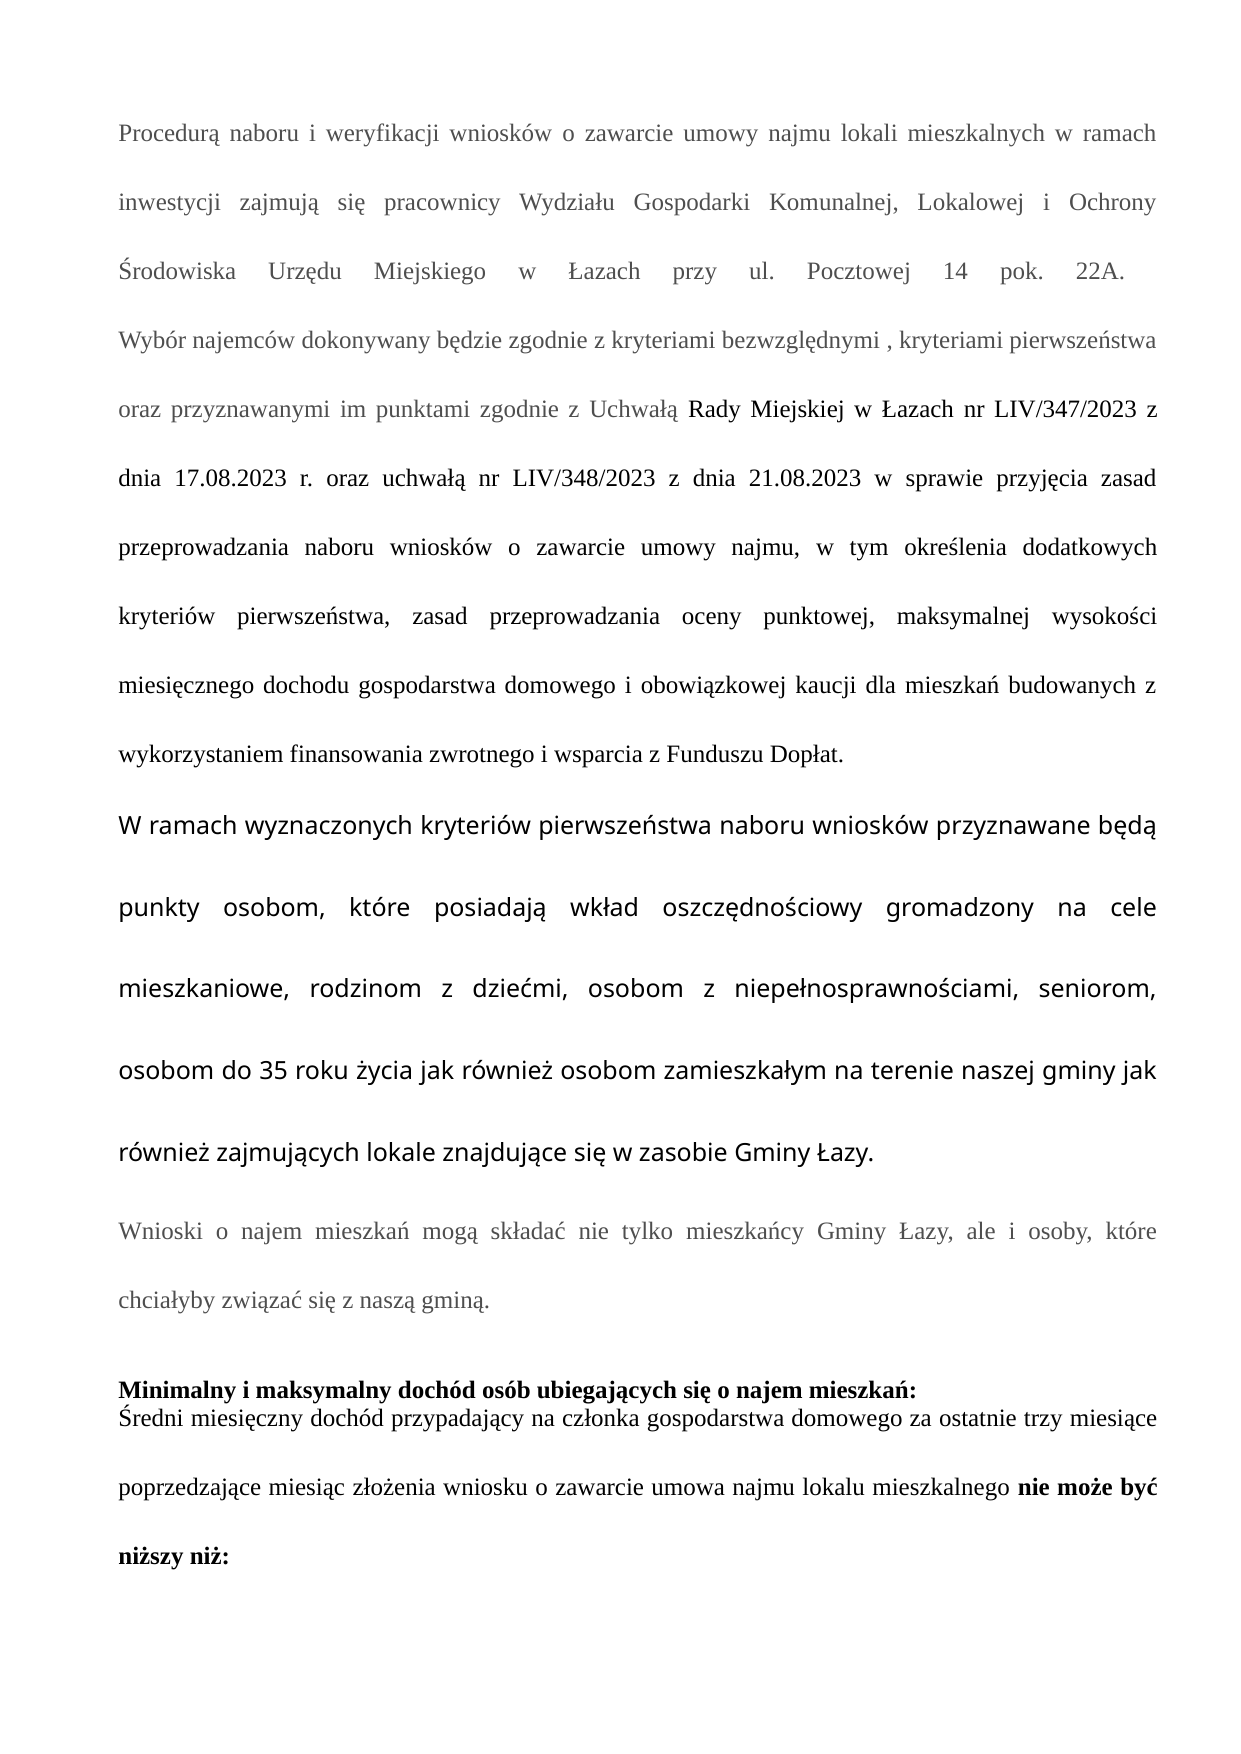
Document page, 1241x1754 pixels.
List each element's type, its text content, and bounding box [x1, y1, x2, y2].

text Średni miesięczny dochód przypadający na członka gospodarstwa domowego za ostatnie trzy miesiące poprzedzające miesiąc złożenia wniosku o zawarcie umowa najmu lokalu mieszkalnego nie może być niższy niż: [118, 1403, 1158, 1570]
text Wnioski o najem mieszkań mogą składać nie tylko mieszkańcy Gminy Łazy, ale i osoby, które chciałyby związać się z naszą gminą. [118, 1216, 1158, 1314]
subtitle Minimalny i maksymalny dochód osób ubiegających się o najem mieszkań: [118, 1375, 1158, 1403]
text W ramach wyznaczonych kryteriów pierwszeństwa naboru wniosków przyznawane będą punkty osobom, które posiadają wkład oszczędnościowy gromadzony na cele mieszkaniowe, rodzinom z dziećmi, osobom z niepełnosprawnościami, seniorom, osobom do 35 roku życia jak również osobom zamieszkałym na terenie naszej gminy jak również zajmujących lokale znajdujące się w zasobie Gminy Łazy. [118, 808, 1158, 1168]
text Procedurą naboru i weryfikacji wniosków o zawarcie umowy najmu lokali mieszkalnych w ramach inwestycji zajmują się pracownicy Wydziału Gospodarki Komunalnej, Lokalowej i Ochrony Środowiska Urzędu Miejskiego w Łazach przy ul. Pocztowej 14 pok. 22A. Wybór najemców dokonywany będzie zgodnie z kryteriami bezwzględnymi , kryteriami pierwszeństwa oraz przyznawanymi im punktami zgodnie z Uchwałą Rady Miejskiej w Łazach nr LIV/347/2023 z dnia 17.08.2023 r. oraz uchwałą nr LIV/348/2023 z dnia 21.08.2023 w sprawie przyjęcia zasad przeprowadzania naboru wniosków o zawarcie umowy najmu, w tym określenia dodatkowych kryteriów pierwszeństwa, zasad przeprowadzania oceny punktowej, maksymalnej wysokości miesięcznego dochodu gospodarstwa domowego i obowiązkowej kaucji dla mieszkań budowanych z wykorzystaniem finansowania zwrotnego i wsparcia z Funduszu Dopłat. [118, 118, 1158, 767]
